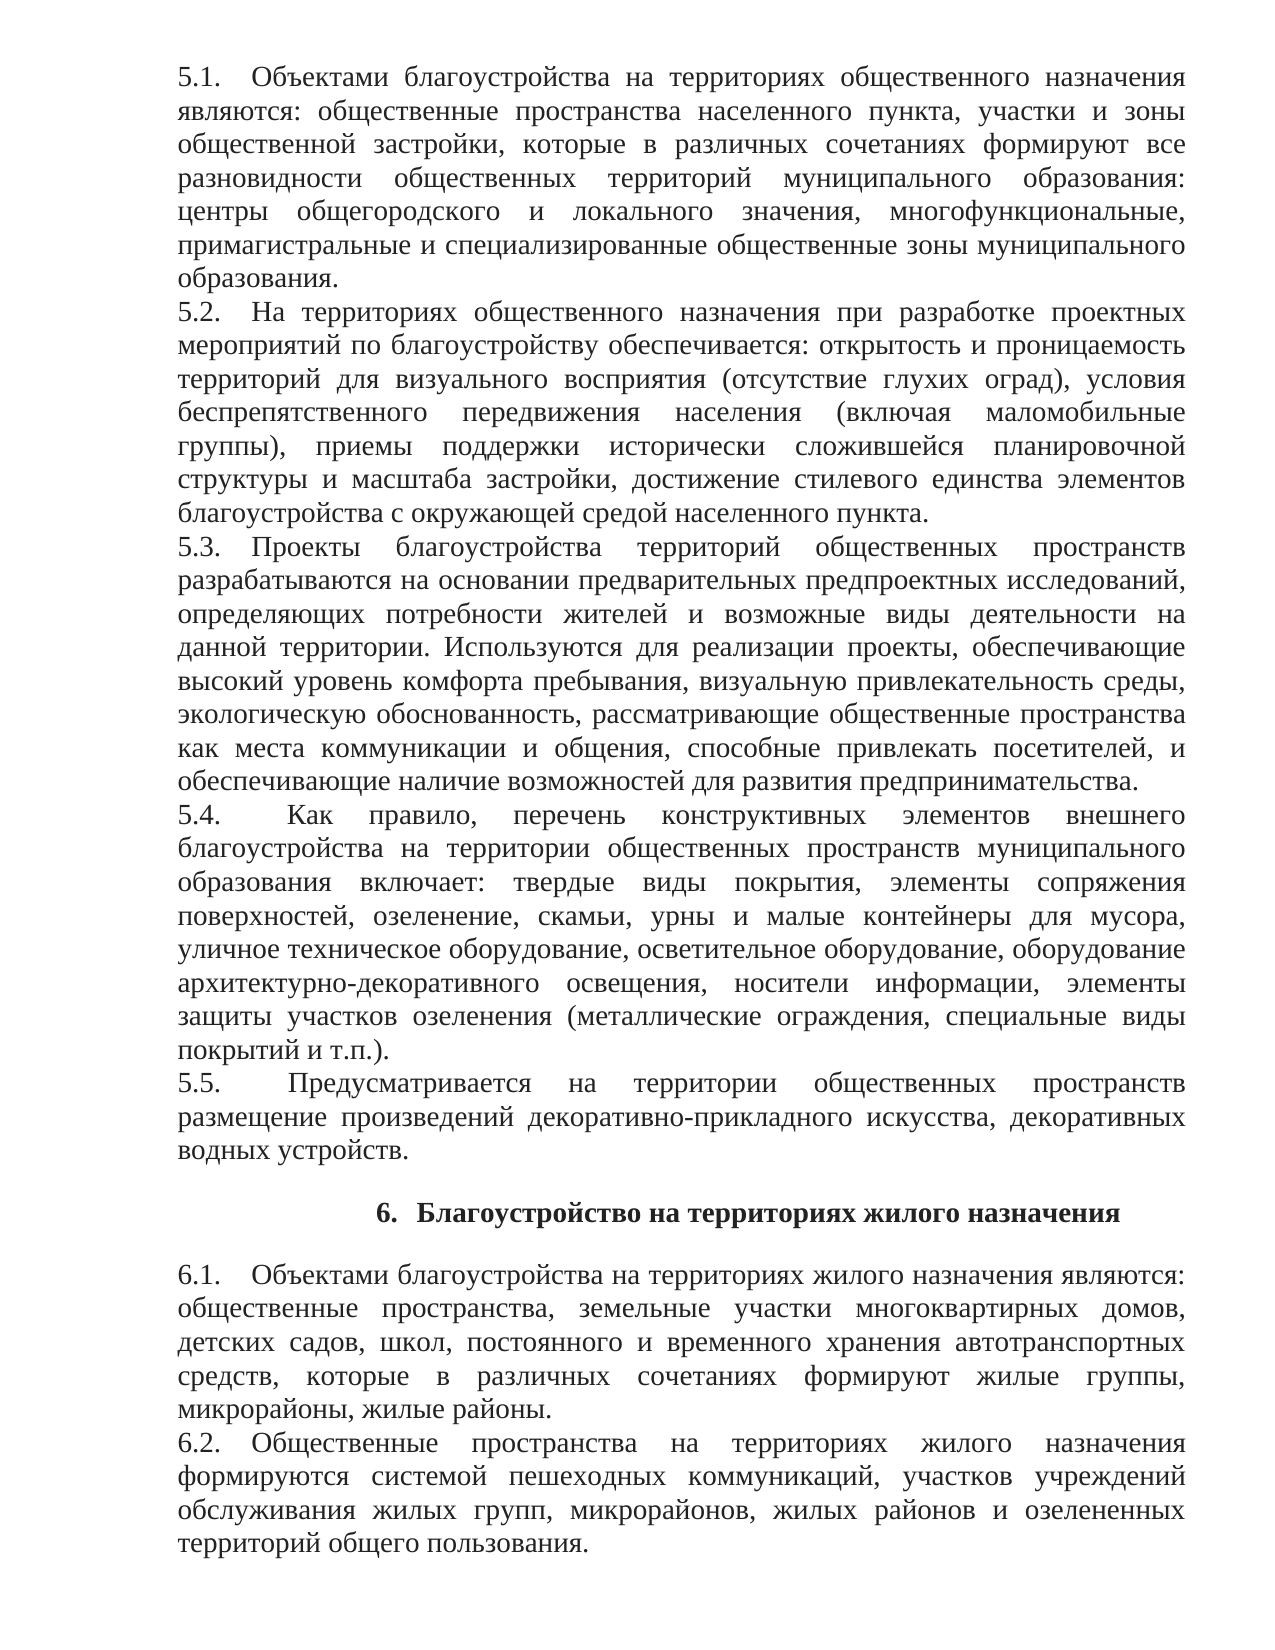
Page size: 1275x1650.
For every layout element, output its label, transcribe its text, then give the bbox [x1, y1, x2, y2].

list Общественные пространства на территориях жилого назначения формируются системой пешеходных коммуникаций, участков учреждений обслуживания жилых групп, микрорайонов, жилых районов и озелененных территорий общего пользования. [177, 1425, 1186, 1559]
list Предусматривается на территории общественных пространств размещение произведений декоративно-прикладного искусства, декоративных водных устройств. [177, 1065, 1186, 1166]
list Благоустройство на территориях жилого назначения [310, 1195, 1186, 1228]
list Как правило, перечень конструктивных элементов внешнего благоустройства на территории общественных пространств муниципального образования включает: твердые виды покрытия, элементы сопряжения поверхностей, озеленение, скамьи, урны и малые контейнеры для мусора, уличное техническое оборудование, осветительное оборудование, оборудование архитектурно-декоративного освещения, носители информации, элементы защиты участков озеленения (металлические ограждения, специальные виды покрытий и т.п.). [177, 797, 1186, 1065]
list На территориях общественного назначения при разработке проектных мероприятий по благоустройству обеспечивается: открытость и проницаемость территорий для визуального восприятия (отсутствие глухих оград), условия беспрепятственного передвижения населения (включая маломобильные группы), приемы поддержки исторически сложившейся планировочной структуры и масштаба застройки, достижение стилевого единства элементов благоустройства с окружающей средой населенного пункта. [177, 294, 1186, 529]
list Объектами благоустройства на территориях общественного назначения являются: общественные пространства населенного пункта, участки и зоны общественной застройки, которые в различных сочетаниях формируют все разновидности общественных территорий муниципального образования: центры общегородского и локального значения, многофункциональные, примагистральные и специализированные общественные зоны муниципального образования. [177, 59, 1186, 294]
list Проекты благоустройства территорий общественных пространств разрабатываются на основании предварительных предпроектных исследований, определяющих потребности жителей и возможные виды деятельности на данной территории. Используются для реализации проекты, обеспечивающие высокий уровень комфорта пребывания, визуальную привлекательность среды, экологическую обоснованность, рассматривающие общественные пространства как места коммуникации и общения, способные привлекать посетителей, и обеспечивающие наличие возможностей для развития предпринимательства. [177, 529, 1186, 797]
list Объектами благоустройства на территориях жилого назначения являются: общественные пространства, земельные участки многоквартирных домов, детских садов, школ, постоянного и временного хранения автотранспортных средств, которые в различных сочетаниях формируют жилые группы, микрорайоны, жилые районы. [177, 1257, 1186, 1425]
